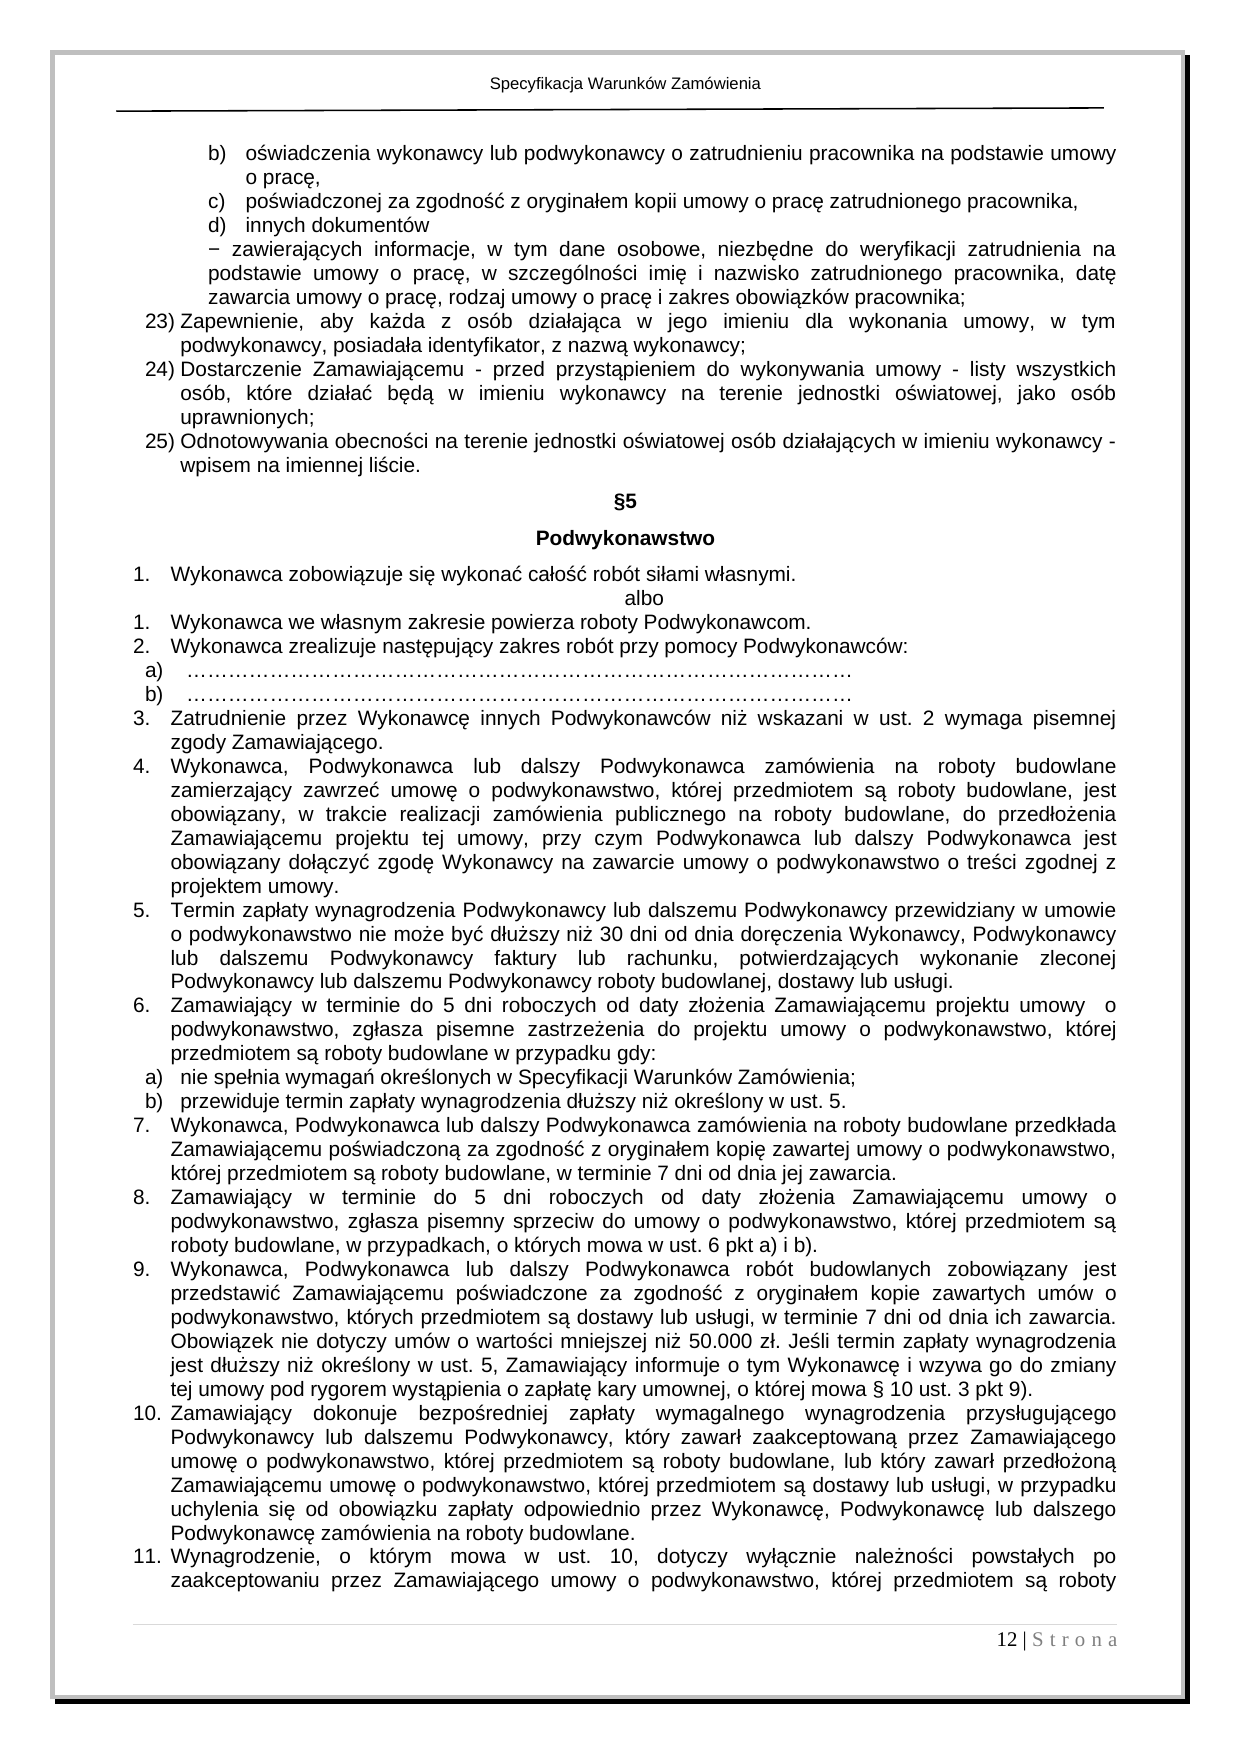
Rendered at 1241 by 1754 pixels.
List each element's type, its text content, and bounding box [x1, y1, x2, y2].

list Wykonawca, Podwykonawca lub dalszy Podwykonawca zamówienia na roboty budowlane zamierzający zawrzeć umowę o podwykonawstwo, której przedmiotem są roboty budowlane, jest obowiązany, w trakcie realizacji zamówienia publicznego na roboty budowlane, do przedłożenia Zamawiającemu projektu tej umowy, przy czym Podwykonawca lub dalszy Podwykonawca jest obowiązany dołączyć zgodę Wykonawcy na zawarcie umowy o podwykonawstwo o treści zgodnej z projektem umowy. [133, 754, 1117, 897]
list oświadczenia wykonawcy lub podwykonawcy o zatrudnieniu pracownika na podstawie umowy o pracę, [208, 141, 1117, 189]
list poświadczonej za zgodność z oryginałem kopii umowy o pracę zatrudnionego pracownika, [208, 189, 1117, 213]
list Zapewnienie, aby każda z osób działająca w jego imieniu dla wykonania umowy, w tym podwykonawcy, posiadała identyfikator, z nazwą wykonawcy; [145, 309, 1117, 357]
text albo [170, 586, 1117, 610]
list nie spełnia wymagań określonych w Specyfikacji Warunków Zamówienia; [145, 1065, 1117, 1089]
list Wykonawca zrealizuje następujący zakres robót przy pomocy Podwykonawców: [133, 634, 1117, 658]
list Zatrudnienie przez Wykonawcę innych Podwykonawców niż wskazani w ust. 2 wymaga pisemnej zgody Zamawiającego. [133, 706, 1117, 754]
list Odnotowywania obecności na terenie jednostki oświatowej osób działających w imieniu wykonawcy - wpisem na imiennej liście. [145, 429, 1117, 477]
list Zamawiający w terminie do 5 dni roboczych od daty złożenia Zamawiającemu umowy o podwykonawstwo, zgłasza pisemny sprzeciw do umowy o podwykonawstwo, której przedmiotem są roboty budowlane, w przypadkach, o których mowa w ust. 6 pkt a) i b). [133, 1185, 1117, 1257]
list innych dokumentów [208, 213, 1117, 237]
list Termin zapłaty wynagrodzenia Podwykonawcy lub dalszemu Podwykonawcy przewidziany w umowie o podwykonawstwo nie może być dłuższy niż 30 dni od dnia doręczenia Wykonawcy, Podwykonawcy lub dalszemu Podwykonawcy faktury lub rachunku, potwierdzających wykonanie zleconej Podwykonawcy lub dalszemu Podwykonawcy roboty budowlanej, dostawy lub usługi. [133, 897, 1117, 993]
text §5 [133, 489, 1117, 513]
list …………………………………………………………………………………… [145, 682, 1117, 706]
list Zamawiający dokonuje bezpośredniej zapłaty wymagalnego wynagrodzenia przysługującego Podwykonawcy lub dalszemu Podwykonawcy, który zawarł zaakceptowaną przez Zamawiającego umowę o podwykonawstwo, której przedmiotem są roboty budowlane, lub który zawarł przedłożoną Zamawiającemu umowę o podwykonawstwo, której przedmiotem są dostawy lub usługi, w przypadku uchylenia się od obowiązku zapłaty odpowiednio przez Wykonawcę, Podwykonawcę lub dalszego Podwykonawcę zamówienia na roboty budowlane. [133, 1401, 1117, 1544]
list …………………………………………………………………………………… [145, 658, 1117, 682]
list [133, 1544, 1117, 1592]
list Wykonawca, Podwykonawca lub dalszy Podwykonawca zamówienia na roboty budowlane przedkłada Zamawiającemu poświadczoną za zgodność z oryginałem kopię zawartej umowy o podwykonawstwo, której przedmiotem są roboty budowlane, w terminie 7 dni od dnia jej zawarcia. [133, 1113, 1117, 1185]
list Wykonawca zobowiązuje się wykonać całość robót siłami własnymi. [133, 562, 1117, 586]
list Wykonawca, Podwykonawca lub dalszy Podwykonawca robót budowlanych zobowiązany jest przedstawić Zamawiającemu poświadczone za zgodność z oryginałem kopie zawartych umów o podwykonawstwo, których przedmiotem są dostawy lub usługi, w terminie 7 dni od dnia ich zawarcia. Obowiązek nie dotyczy umów o wartości mniejszej niż 50.000 zł. Jeśli termin zapłaty wynagrodzenia jest dłuższy niż określony w ust. 5, Zamawiający informuje o tym Wykonawcę i wzywa go do zmiany tej umowy pod rygorem wystąpienia o zapłatę kary umownej, o której mowa § 10 ust. 3 pkt 9). [133, 1257, 1117, 1401]
list Wykonawca we własnym zakresie powierza roboty Podwykonawcom. [133, 610, 1117, 634]
list Zamawiający w terminie do 5 dni roboczych od daty złożenia Zamawiającemu projektu umowy o podwykonawstwo, zgłasza pisemne zastrzeżenia do projektu umowy o podwykonawstwo, której przedmiotem są roboty budowlane w przypadku gdy: [133, 993, 1117, 1065]
list Dostarczenie Zamawiającemu - przed przystąpieniem do wykonywania umowy - listy wszystkich osób, które działać będą w imieniu wykonawcy na terenie jednostki oświatowej, jako osób uprawnionych; [145, 357, 1117, 429]
text Podwykonawstwo [133, 526, 1117, 549]
list przewiduje termin zapłaty wynagrodzenia dłuższy niż określony w ust. 5. [145, 1089, 1117, 1113]
list − zawierających informacje, w tym dane osobowe, niezbędne do weryfikacji zatrudnienia na podstawie umowy o pracę, w szczególności imię i nazwisko zatrudnionego pracownika, datę zawarcia umowy o pracę, rodzaj umowy o pracę i zakres obowiązków pracownika; [208, 237, 1117, 309]
